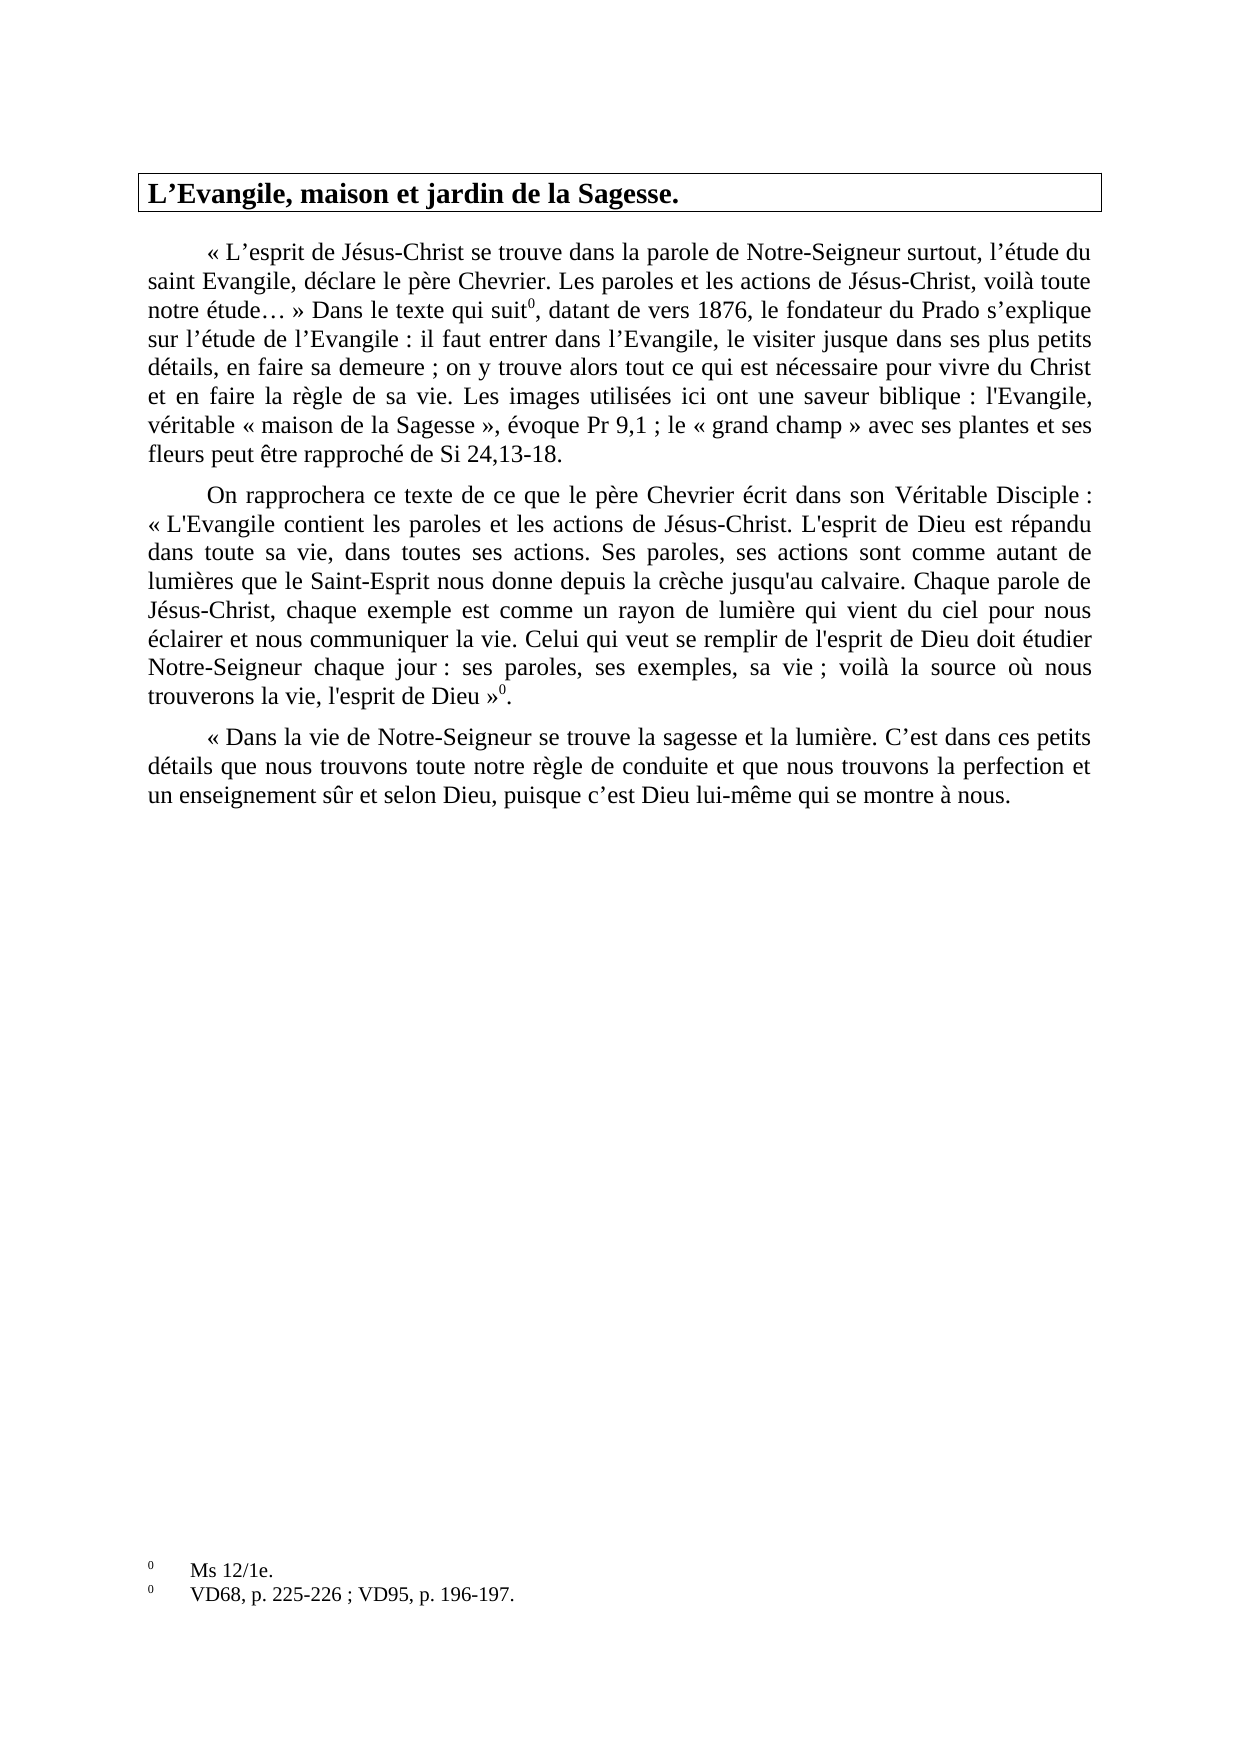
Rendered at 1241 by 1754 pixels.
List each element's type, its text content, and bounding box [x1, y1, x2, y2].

text On rapprochera ce texte de ce que le père Chevrier écrit dans son Véritable Disciple : « L'Evangile contient les paroles et les actions de Jésus-Christ. L'esprit de Dieu est répandu dans toute sa vie, dans toutes ses actions. Ses paroles, ses actions sont comme autant de lumières que le Saint-Esprit nous donne depuis la crèche jusqu'au calvaire. Chaque parole de Jésus-Christ, chaque exemple est comme un rayon de lumière qui vient du ciel pour nous éclairer et nous communiquer la vie. Celui qui veut se remplir de l'esprit de Dieu doit étudier Notre-Seigneur chaque jour : ses paroles, ses exemples, sa vie ; voilà la source où nous trouverons la vie, l'esprit de Dieu ». [148, 480, 1093, 710]
subtitle L’Evangile, maison et jardin de la Sagesse. [139, 174, 1101, 211]
text « Dans la vie de Notre-Seigneur se trouve la sagesse et la lumière. C’est dans ces petits détails que nous trouvons toute notre règle de conduite et que nous trouvons la perfection et un enseignement sûr et selon Dieu, puisque c’est Dieu lui-même qui se montre à nous. [148, 722, 1093, 809]
text « L’esprit de Jésus-Christ se trouve dans la parole de Notre-Seigneur surtout, l’étude du saint Evangile, déclare le père Chevrier. Les paroles et les actions de Jésus-Christ, voilà toute notre étude… » Dans le texte qui suit, datant de vers 1876, le fondateur du Prado s’explique sur l’étude de l’Evangile : il faut entrer dans l’Evangile, le visiter jusque dans ses plus petits détails, en faire sa demeure ; on y trouve alors tout ce qui est nécessaire pour vivre du Christ et en faire la règle de sa vie. Les images utilisées ici ont une saveur biblique : l'Evangile, véritable « maison de la Sagesse », évoque Pr 9,1 ; le « grand champ » avec ses plantes et ses fleurs peut être rapproché de Si 24,13-18. [148, 237, 1093, 467]
